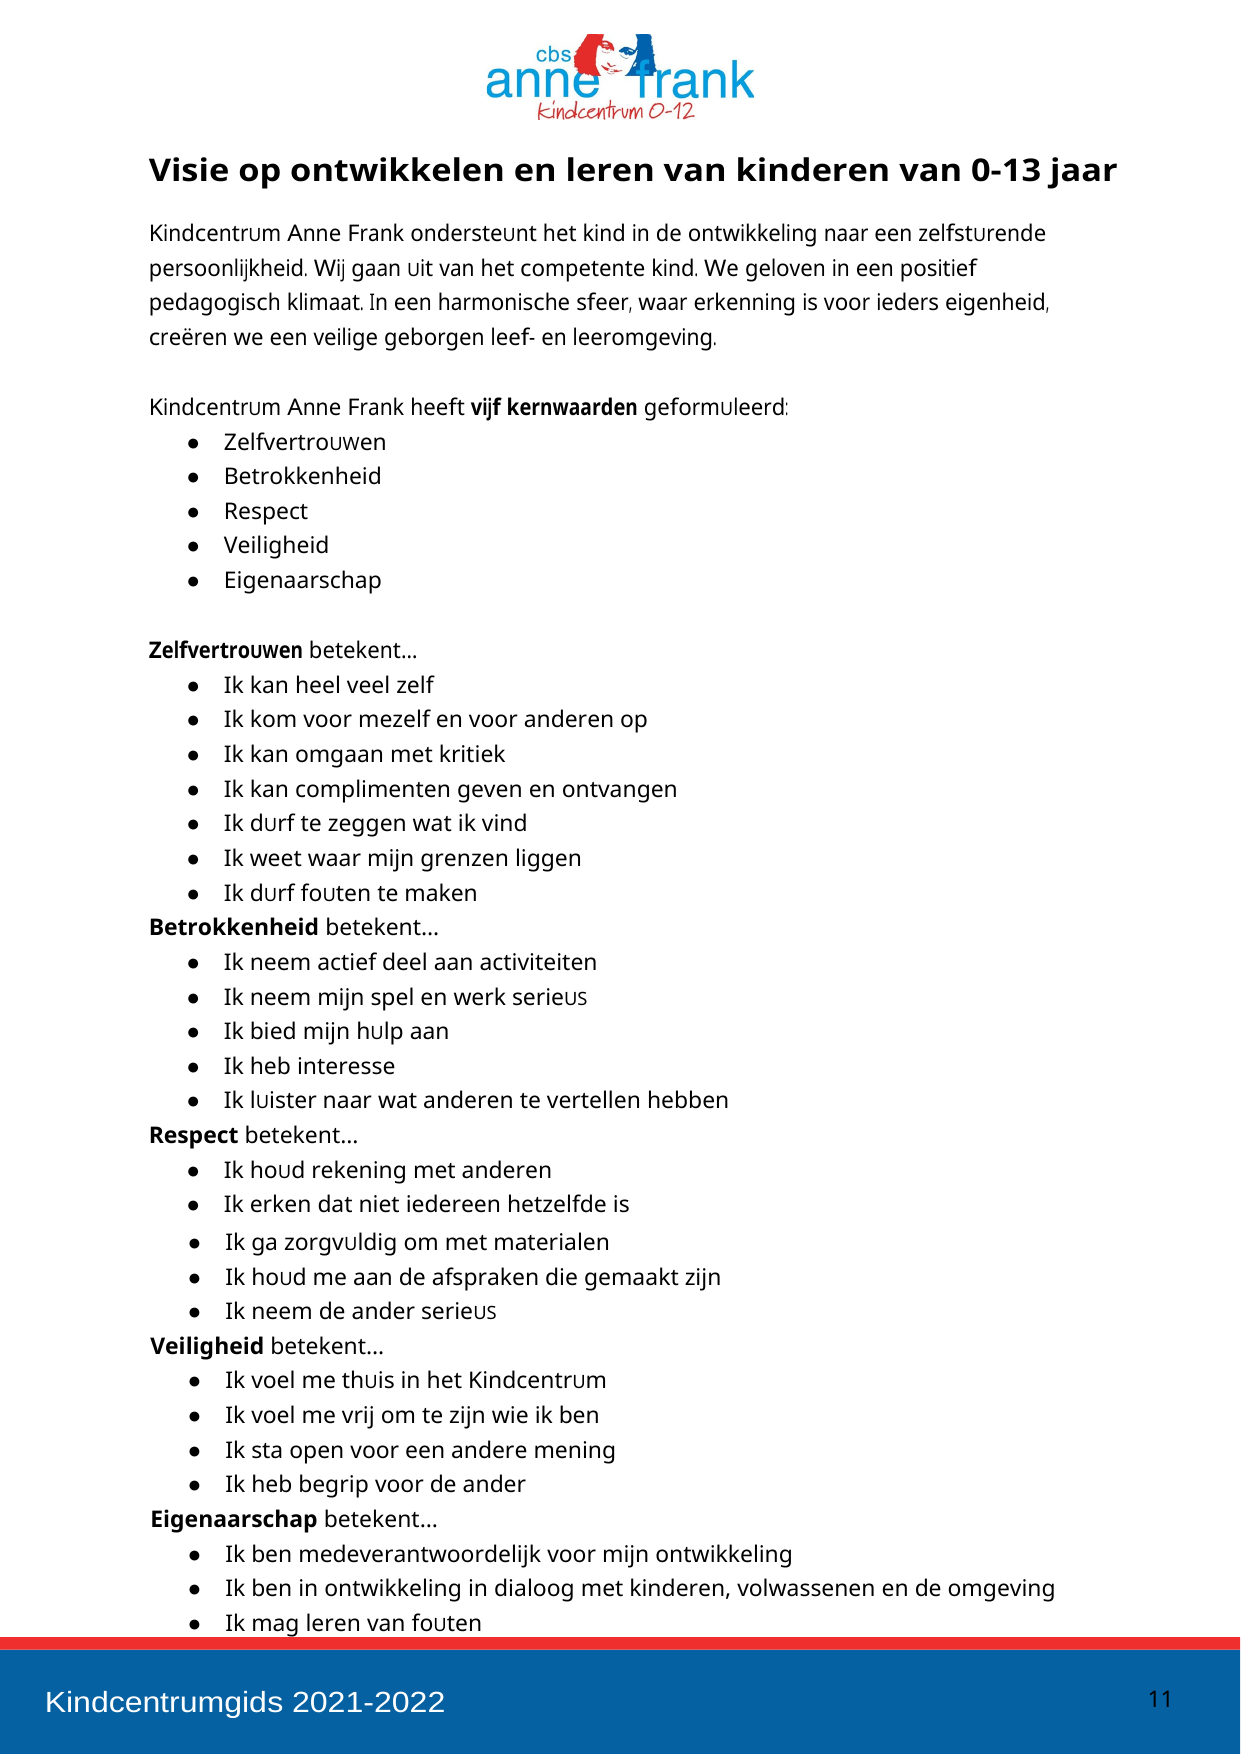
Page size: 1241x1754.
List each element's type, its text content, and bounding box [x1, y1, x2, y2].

list Ik neem mijn spel en werk serieus [186, 981, 1159, 1012]
text Kindcentrum Anne Frank ondersteunt het kind in de ontwikkeling naar een zelfsturende persoonlijkheid. Wij gaan uit van het competente kind. We geloven in een positief pedagogisch klimaat. In een harmonische sfeer, waar erkenning is voor ieders eigenheid, creëren we een veilige geborgen leef- en leeromgeving. [148, 217, 1092, 352]
text Zelfvertrouwen betekent… [148, 634, 1159, 665]
list Ik erken dat niet iedereen hetzelfde is [186, 1188, 1159, 1219]
list Ik heb interesse [186, 1050, 1159, 1081]
text Veiligheid betekent… [150, 1330, 1159, 1361]
list Ik voel me thuis in het Kindcentrum [187, 1364, 1159, 1396]
list Veiligheid [186, 529, 1159, 561]
list Ik ben in ontwikkeling in dialoog met kinderen, volwassenen en de omgeving [187, 1572, 1159, 1603]
list Ik heb begrip voor de ander [187, 1468, 1159, 1499]
list Ik luister naar wat anderen te vertellen hebben [186, 1084, 1159, 1116]
text Kindcentrum Anne Frank heeft vijf kernwaarden geformuleerd: [148, 391, 1159, 422]
list Ik weet waar mijn grenzen liggen [186, 842, 1159, 873]
list Ik neem actief deel aan activiteiten [186, 946, 1159, 977]
list Betrokkenheid [186, 460, 1159, 491]
text Eigenaarschap betekent… [150, 1503, 1159, 1534]
list Ik houd me aan de afspraken die gemaakt zijn [187, 1261, 1159, 1292]
list Ik houd rekening met anderen [186, 1154, 1159, 1185]
subtitle Visie op ontwikkelen en leren van kinderen van 0-13 jaar [148, 148, 1159, 191]
list Ik kan complimenten geven en ontvangen [186, 773, 1159, 804]
list Zelfvertrouwen [186, 426, 1159, 457]
list Ik durf fouten te maken [186, 877, 1159, 908]
list Ik sta open voor een andere mening [187, 1434, 1159, 1465]
text Respect betekent… [148, 1119, 1159, 1150]
list Ik bied mijn hulp aan [186, 1015, 1159, 1046]
list Ik neem de ander serieus [187, 1295, 1159, 1326]
list Ik mag leren van fouten [187, 1607, 1159, 1638]
list Ik ga zorgvuldig om met materialen [187, 1226, 1159, 1257]
list Ik voel me vrij om te zijn wie ik ben [187, 1399, 1159, 1430]
text Betrokkenheid betekent… [148, 911, 1159, 942]
list Ik kan heel veel zelf [186, 669, 1159, 700]
list Ik ben medeverantwoordelijk voor mijn ontwikkeling [187, 1538, 1159, 1569]
list Ik kan omgaan met kritiek [186, 738, 1159, 769]
list Ik kom voor mezelf en voor anderen op [186, 703, 1159, 735]
picture [492, 84, 504, 93]
picture [486, 34, 755, 120]
list Eigenaarschap [186, 564, 1159, 595]
list Respect [186, 495, 1159, 526]
list Ik durf te zeggen wat ik vind [186, 807, 1159, 838]
